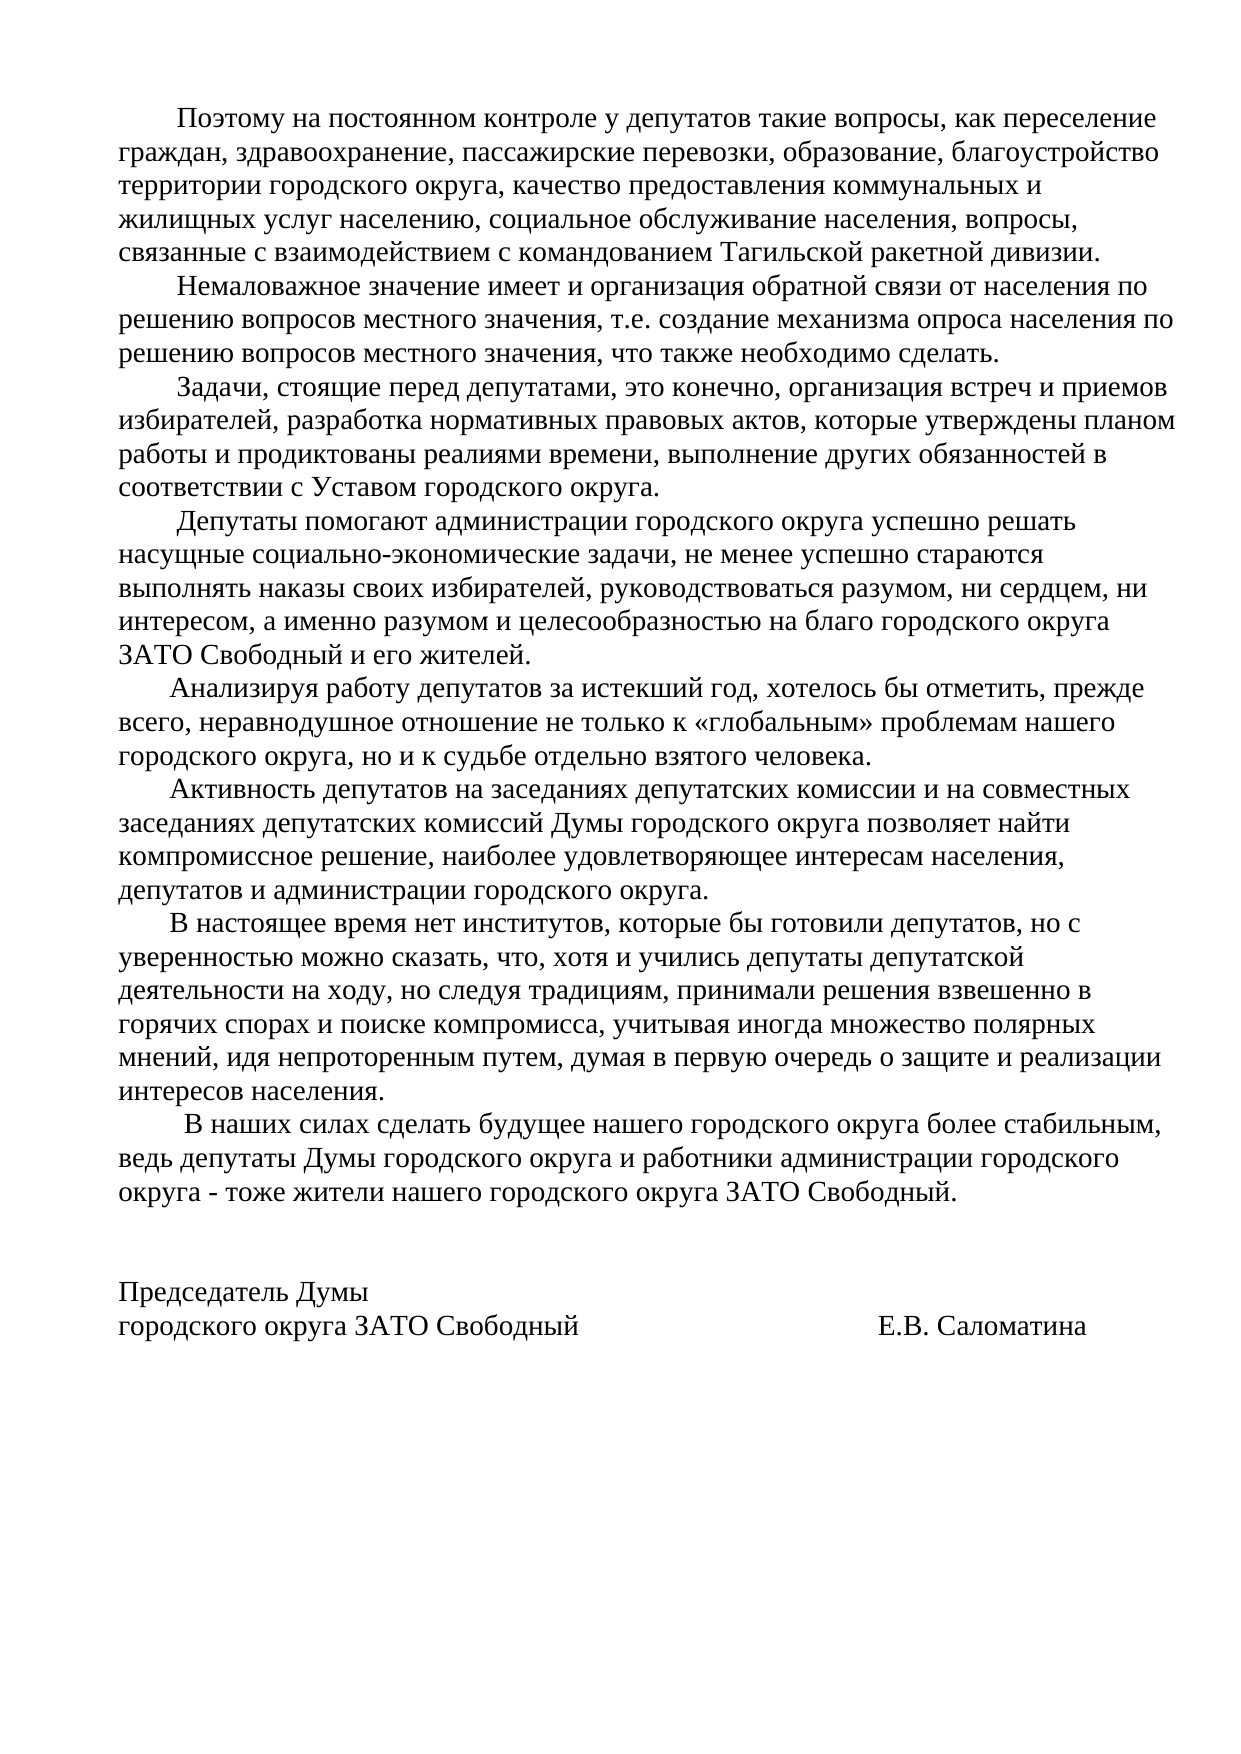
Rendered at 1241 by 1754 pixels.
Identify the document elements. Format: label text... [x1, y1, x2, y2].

text Немаловажное значение имеет и организация обратной связи от населения по решению вопросов местного значения, т.е. создание механизма опроса населения по решению вопросов местного значения, что также необходимо сделать. [118, 268, 1181, 369]
text Председатель Думы [118, 1274, 1181, 1308]
text Задачи, стоящие перед депутатами, это конечно, организация встреч и приемов избирателей, разработка нормативных правовых актов, которые утверждены планом работы и продиктованы реалиями времени, выполнение других обязанностей в соответствии с Уставом городского округа. [118, 369, 1181, 503]
text Депутаты помогают администрации городского округа успешно решать насущные социально-экономические задачи, не менее успешно стараются выполнять наказы своих избирателей, руководствоваться разумом, ни сердцем, ни интересом, а именно разумом и целесообразностью на благо городского округа ЗАТО Свободный и его жителей. [118, 503, 1181, 671]
text Поэтому на постоянном контроле у депутатов такие вопросы, как переселение граждан, здравоохранение, пассажирские перевозки, образование, благоустройство территории городского округа, качество предоставления коммунальных и жилищных услуг населению, социальное обслуживание населения, вопросы, связанные с взаимодействием с командованием Тагильской ракетной дивизии. [118, 100, 1181, 268]
text городского округа ЗАТО Свободный Е.В. Саломатина [118, 1308, 1181, 1341]
text Анализируя работу депутатов за истекший год, хотелось бы отметить, прежде всего, неравнодушное отношение не только к «глобальным» проблемам нашего городского округа, но и к судьбе отдельно взятого человека. [118, 671, 1181, 771]
text В настоящее время нет институтов, которые бы готовили депутатов, но с уверенностью можно сказать, что, хотя и учились депутаты депутатской деятельности на ходу, но следуя традициям, принимали решения взвешенно в горячих спорах и поиске компромисса, учитывая иногда множество полярных мнений, идя непроторенным путем, думая в первую очередь о защите и реализации интересов населения. [118, 905, 1181, 1107]
text В наших силах сделать будущее нашего городского округа более стабильным, ведь депутаты Думы городского округа и работники администрации городского округа - тоже жители нашего городского округа ЗАТО Свободный. [118, 1107, 1181, 1207]
text Активность депутатов на заседаниях депутатских комиссии и на совместных заседаниях депутатских комиссий Думы городского округа позволяет найти компромиссное решение, наиболее удовлетворяющее интересам населения, депутатов и администрации городского округа. [118, 771, 1181, 905]
